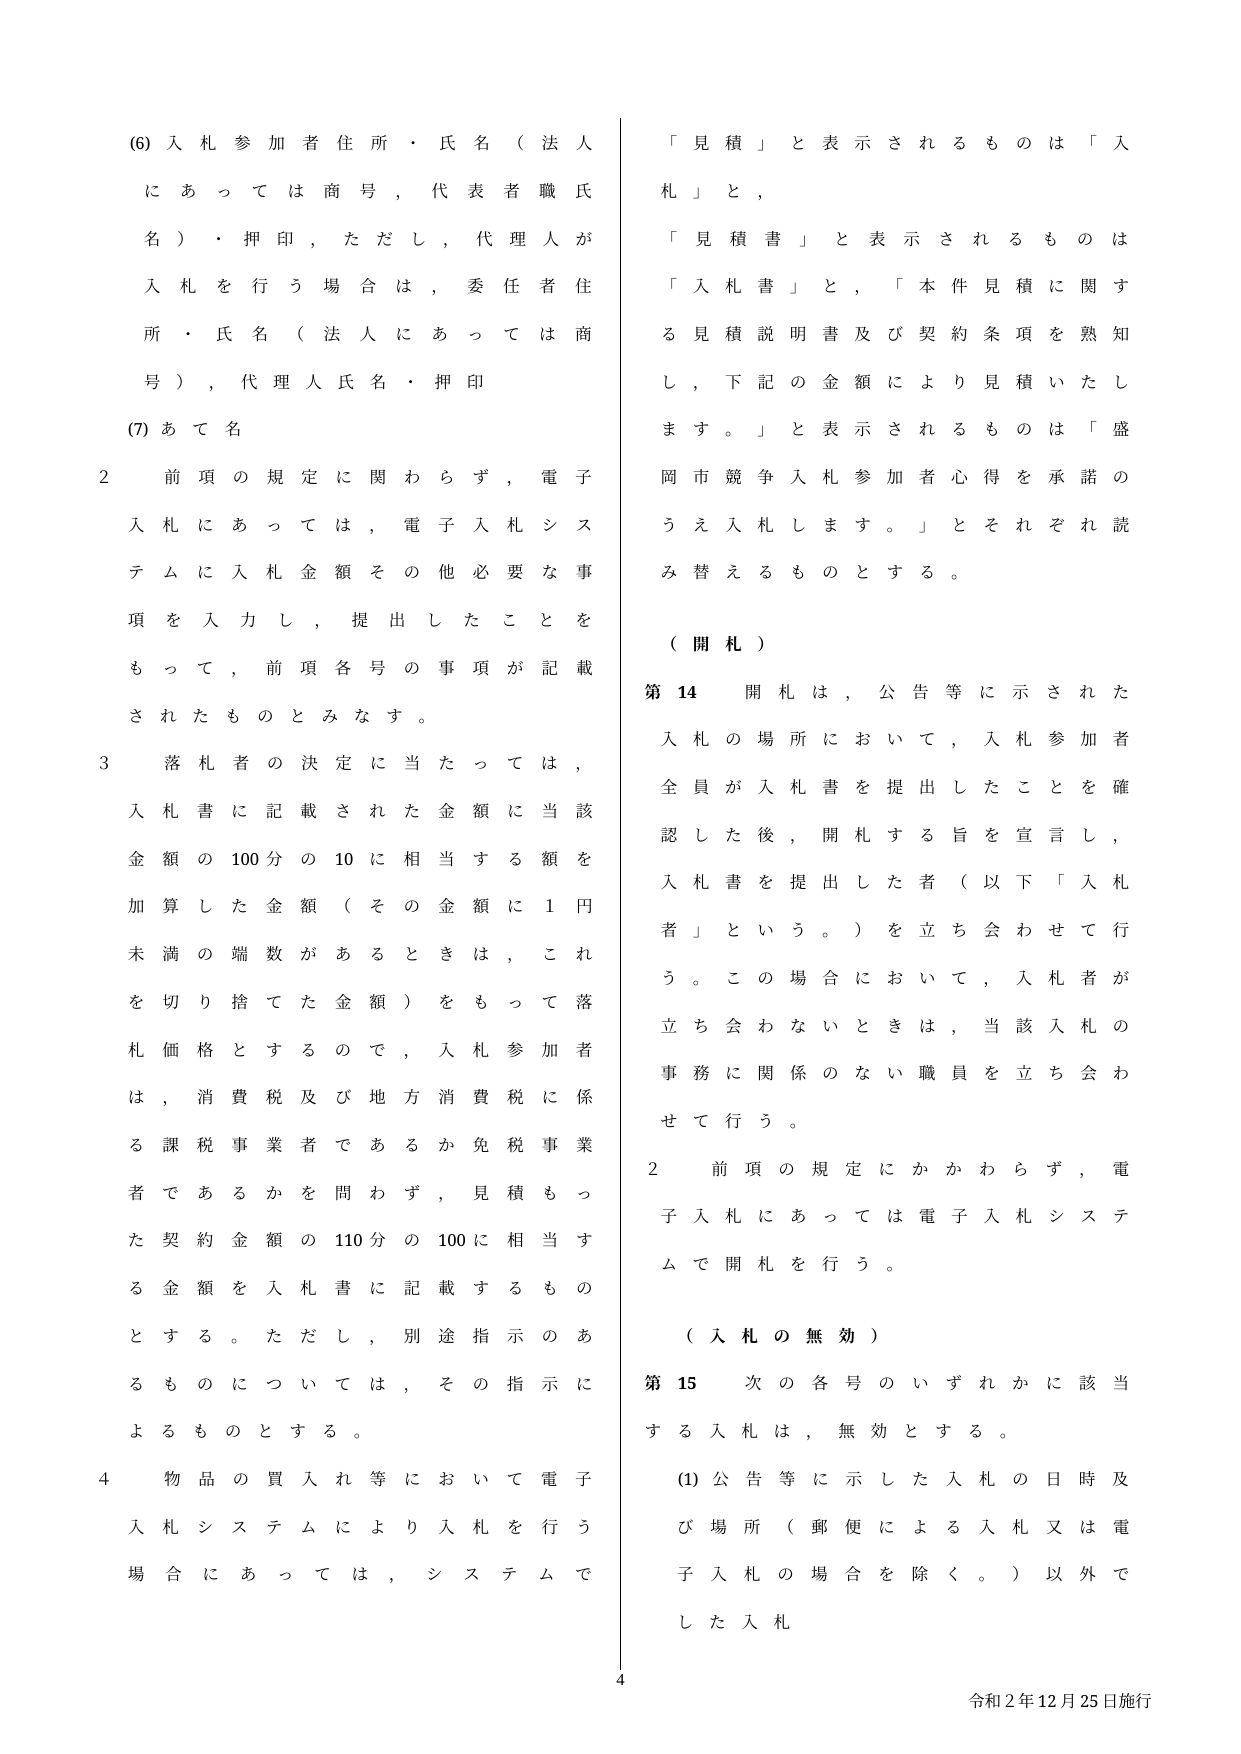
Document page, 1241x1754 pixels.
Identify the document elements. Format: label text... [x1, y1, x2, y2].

text （入札の無効） [632, 1311, 1145, 1359]
text 第15 次の各号のいずれかに該当する入札は，無効とする。 [632, 1359, 1145, 1454]
text ２ 前項の規定に関わらず，電子入札にあっては，電子入札システムに入札金額その他必要な事項を入力し，提出したことをもって，前項各号の事項が記載されたものとみなす。 [95, 452, 608, 739]
text 第14 開札は，公告等に示された入札の場所において，入札参加者全員が入札書を提出したことを確認した後，開札する旨を宣言し，入札書を提出した者（以下「入札者」という。）を立ち会わせて行う。この場合において，入札者が立ち会わないときは，当該入札の事務に関係のない職員を立ち会わせて行う。 [632, 667, 1145, 1144]
text (6) 入札参加者住所・氏名（法人にあっては商号，代表者職氏名）・押印，ただし，代理人が入札を行う場合は，委任者住所・氏名（法人にあっては商号），代理人氏名・押印 [95, 118, 608, 405]
text ３ 落札者の決定に当たっては，入札書に記載された金額に当該金額の100分の10に相当する額を加算した金額（その金額に１円未満の端数があるときは，これを切り捨てた金額）をもって落札価格とするので，入札参加者は，消費税及び地方消費税に係る課税事業者であるか免税事業者であるかを問わず，見積もった契約金額の110分の100に相当する金額を入札書に記載するものとする。ただし，別途指示のあるものについては，その指示によるものとする。 [95, 739, 608, 1454]
text (7) あて名 [95, 405, 608, 452]
text ４ 物品の買入れ等において電子入札システムにより入札を行う場合にあっては，システムで「見積」と表示されるものは「入札」と， [632, 118, 1145, 214]
text ４ 物品の買入れ等において電子入札システムにより入札を行う場合にあっては，システムで「見積」と表示されるものは「入札」と， [95, 1454, 608, 1597]
text (1) 公告等に示した入札の日時及び場所（郵便による入札又は電子入札の場合を除く。）以外でした入札 [632, 1454, 1145, 1645]
text （開札） [632, 619, 1145, 667]
text ２ 前項の規定にかかわらず，電子入札にあっては電子入札システムで開札を行う。 [632, 1144, 1145, 1287]
text 「見積書」と表示されるものは「入札書」と，「本件見積に関する見積説明書及び契約条項を熟知し，下記の金額により見積いたします。」と表示されるものは「盛岡市競争入札参加者心得を承諾のうえ入札します。」とそれぞれ読み替えるものとする。 [648, 214, 1145, 596]
